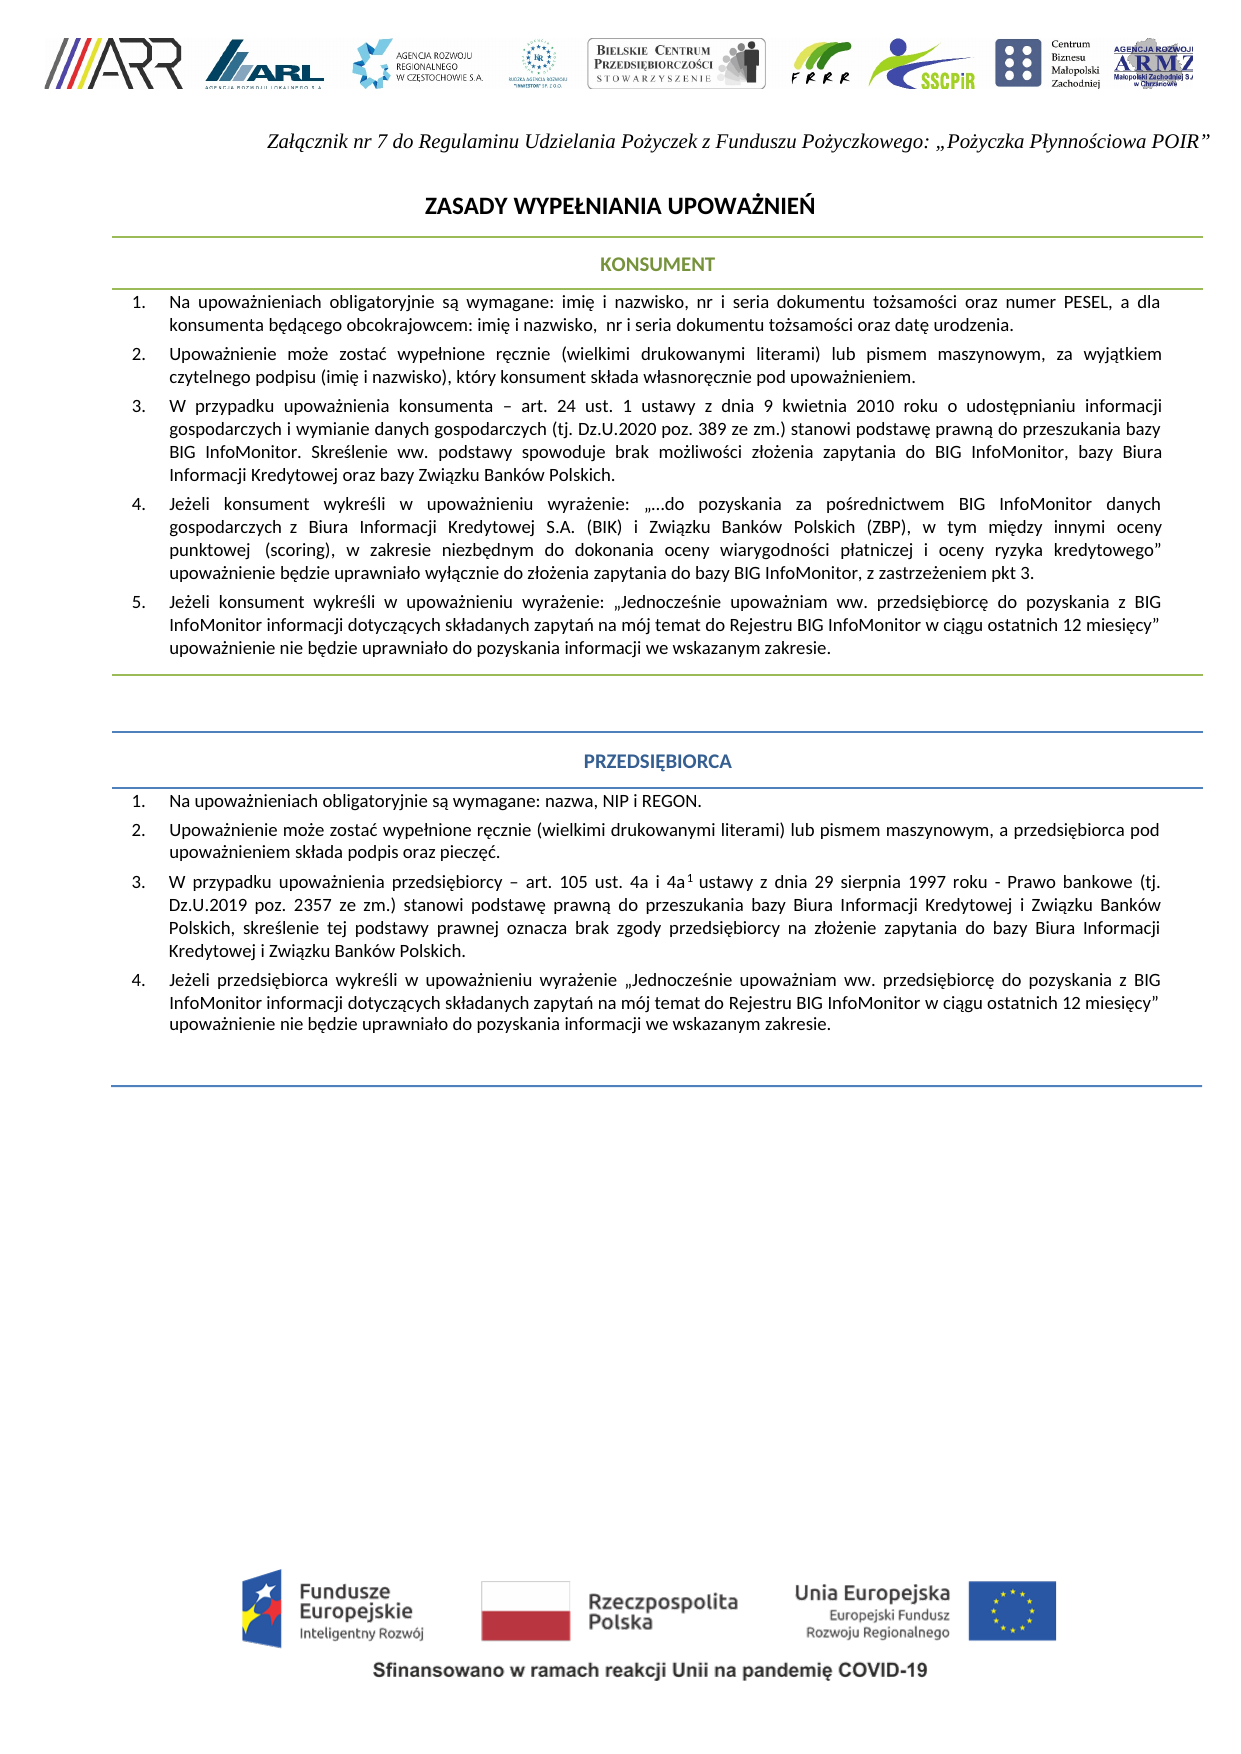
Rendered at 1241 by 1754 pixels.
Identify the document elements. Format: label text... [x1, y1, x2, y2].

picture [242, 1569, 1057, 1681]
picture [43, 38, 1193, 88]
text Załącznik nr 7 do Regulaminu Udzielania Pożyczek z Funduszu Pożyczkowego: „Pożyczka Płynnościowa POIR” [85, 129, 1213, 153]
table_header PRZEDSIĘBIORCA [112, 733, 1203, 787]
table_header KONSUMENT [112, 238, 1203, 288]
subtitle ZASADY WYPEŁNIANIA UPOWAŻNIEŃ [425, 190, 1213, 221]
table_cell Na upoważnieniach obligatoryjnie są wymagane: nazwa, NIP i REGON. Upoważnienie może zostać wypełnione ręcznie (wielkimi drukowanymi literami) lub pismem maszynowym, a przedsiębiorca pod upoważnieniem składa podpis oraz pieczęć. W przypadku upoważnienia przedsiębiorcy – art. 105 ust. 4a i 4a1 ustawy z dnia 29 sierpnia 1997 roku - Prawo bankowe (tj. Dz.U.2019 poz. 2357 ze zm.) stanowi podstawę prawną do przeszukania bazy Biura Informacji Kredytowej i Związku Banków Polskich, skreślenie tej podstawy prawnej oznacza brak zgody przedsiębiorcy na złożenie zapytania do bazy Biura Informacji Kredytowej i Związku Banków Polskich. Jeżeli przedsiębiorca wykreśli w upoważnieniu wyrażenie „Jednocześnie upoważniam ww. przedsiębiorcę do pozyskania z BIG InfoMonitor informacji dotyczących składanych zapytań na mój temat do Rejestru BIG InfoMonitor w ciągu ostatnich 12 miesięcy” upoważnienie nie będzie uprawniało do pozyskania informacji we wskazanym zakresie. [112, 789, 1203, 1034]
table_cell Na upoważnieniach obligatoryjnie są wymagane: imię i nazwisko, nr i seria dokumentu tożsamości oraz numer PESEL, a dla konsumenta będącego obcokrajowcem: imię i nazwisko, nr i seria dokumentu tożsamości oraz datę urodzenia. Upoważnienie może zostać wypełnione ręcznie (wielkimi drukowanymi literami) lub pismem maszynowym, za wyjątkiem czytelnego podpisu (imię i nazwisko), który konsument składa własnoręcznie pod upoważnieniem. W przypadku upoważnienia konsumenta – art. 24 ust. 1 ustawy z dnia 9 kwietnia 2010 roku o udostępnianiu informacji gospodarczych i wymianie danych gospodarczych (tj. Dz.U.2020 poz. 389 ze zm.) stanowi podstawę prawną do przeszukania bazy BIG InfoMonitor. Skreślenie ww. podstawy spowoduje brak możliwości złożenia zapytania do BIG InfoMonitor, bazy Biura Informacji Kredytowej oraz bazy Związku Banków Polskich. Jeżeli konsument wykreśli w upoważnieniu wyrażenie: „…do pozyskania za pośrednictwem BIG InfoMonitor danych gospodarczych z Biura Informacji Kredytowej S.A. (BIK) i Związku Banków Polskich (ZBP), w tym między innymi oceny punktowej (scoring), w zakresie niezbędnym do dokonania oceny wiarygodności płatniczej i oceny ryzyka kredytowego” upoważnienie będzie uprawniało wyłącznie do złożenia zapytania do bazy BIG InfoMonitor, z zastrzeżeniem pkt 3. Jeżeli konsument wykreśli w upoważnieniu wyrażenie: „Jednocześnie upoważniam ww. przedsiębiorcę do pozyskania z BIG InfoMonitor informacji dotyczących składanych zapytań na mój temat do Rejestru BIG InfoMonitor w ciągu ostatnich 12 miesięcy” upoważnienie nie będzie uprawniało do pozyskania informacji we wskazanym zakresie. [112, 290, 1203, 673]
